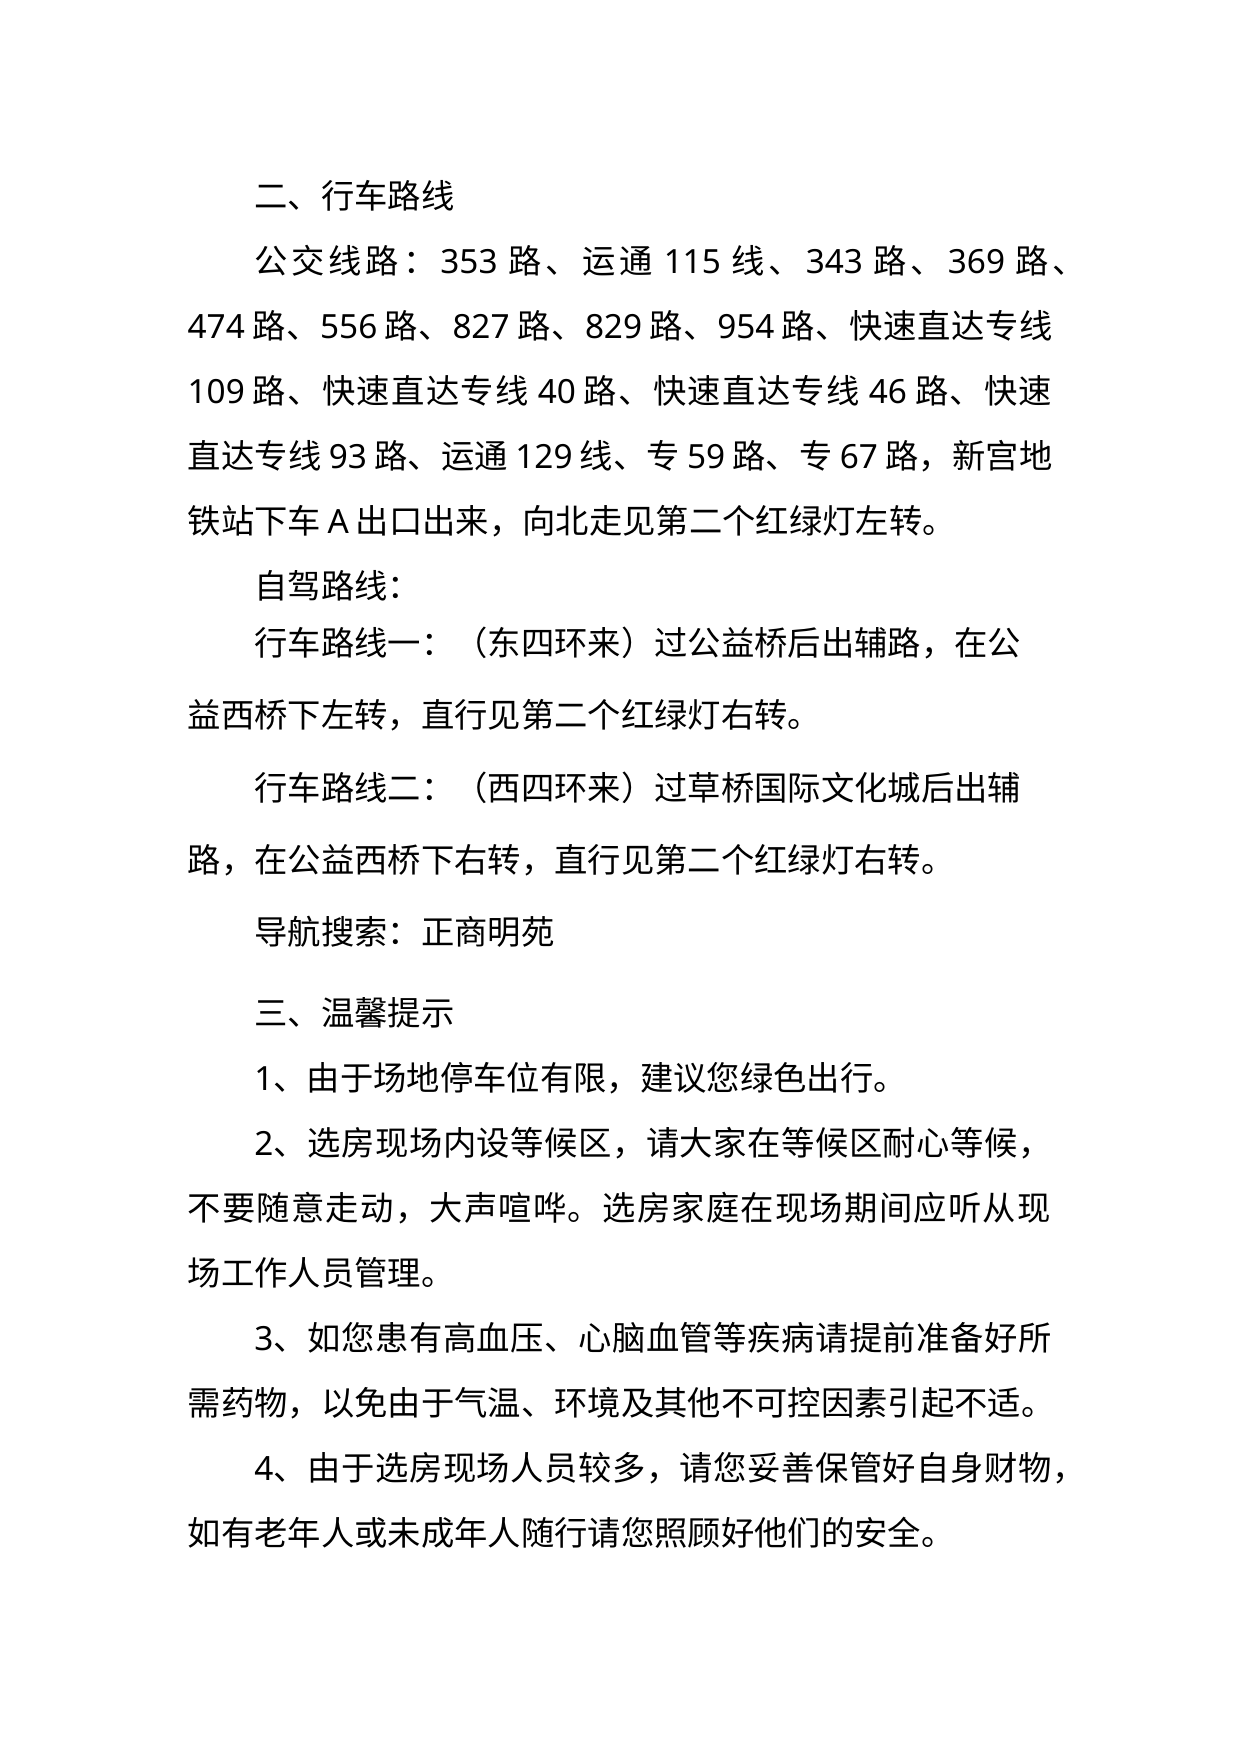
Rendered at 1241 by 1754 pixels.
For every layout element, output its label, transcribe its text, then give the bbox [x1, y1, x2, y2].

text 1、由于场地停车位有限，建议您绿色出行。 [187, 1043, 1053, 1108]
text 三、温馨提示 [187, 978, 1053, 1043]
text 行车路线一：（东四环来）过公益桥后出辅路，在公益西桥下左转，直行见第二个红绿灯右转。 [187, 617, 1053, 737]
text 2、选房现场内设等候区，请大家在等候区耐心等候，不要随意走动，大声喧哗。选房家庭在现场期间应听从现场工作人员管理。 [187, 1108, 1053, 1303]
text 3、如您患有高血压、心脑血管等疾病请提前准备好所需药物，以免由于气温、环境及其他不可控因素引起不适。 [187, 1303, 1053, 1433]
text 行车路线二：（西四环来）过草桥国际文化城后出辅路，在公益西桥下右转，直行见第二个红绿灯右转。 [187, 762, 1053, 882]
text 公交线路：353路、运通115线、343路、369路、474路、556路、827路、829路、954路、快速直达专线109路、快速直达专线40路、快速直达专线46路、快速直达专线93路、运通129线、专59路、专67路，新宫地铁站下车A出口出来，向北走见第二个红绿灯左转。 [187, 227, 1053, 552]
text 导航搜索：正商明苑 [187, 906, 1053, 954]
text 二、行车路线 [187, 162, 1053, 227]
text 自驾路线： [187, 552, 1053, 617]
text 4、由于选房现场人员较多，请您妥善保管好自身财物，如有老年人或未成年人随行请您照顾好他们的安全。 [187, 1433, 1053, 1563]
